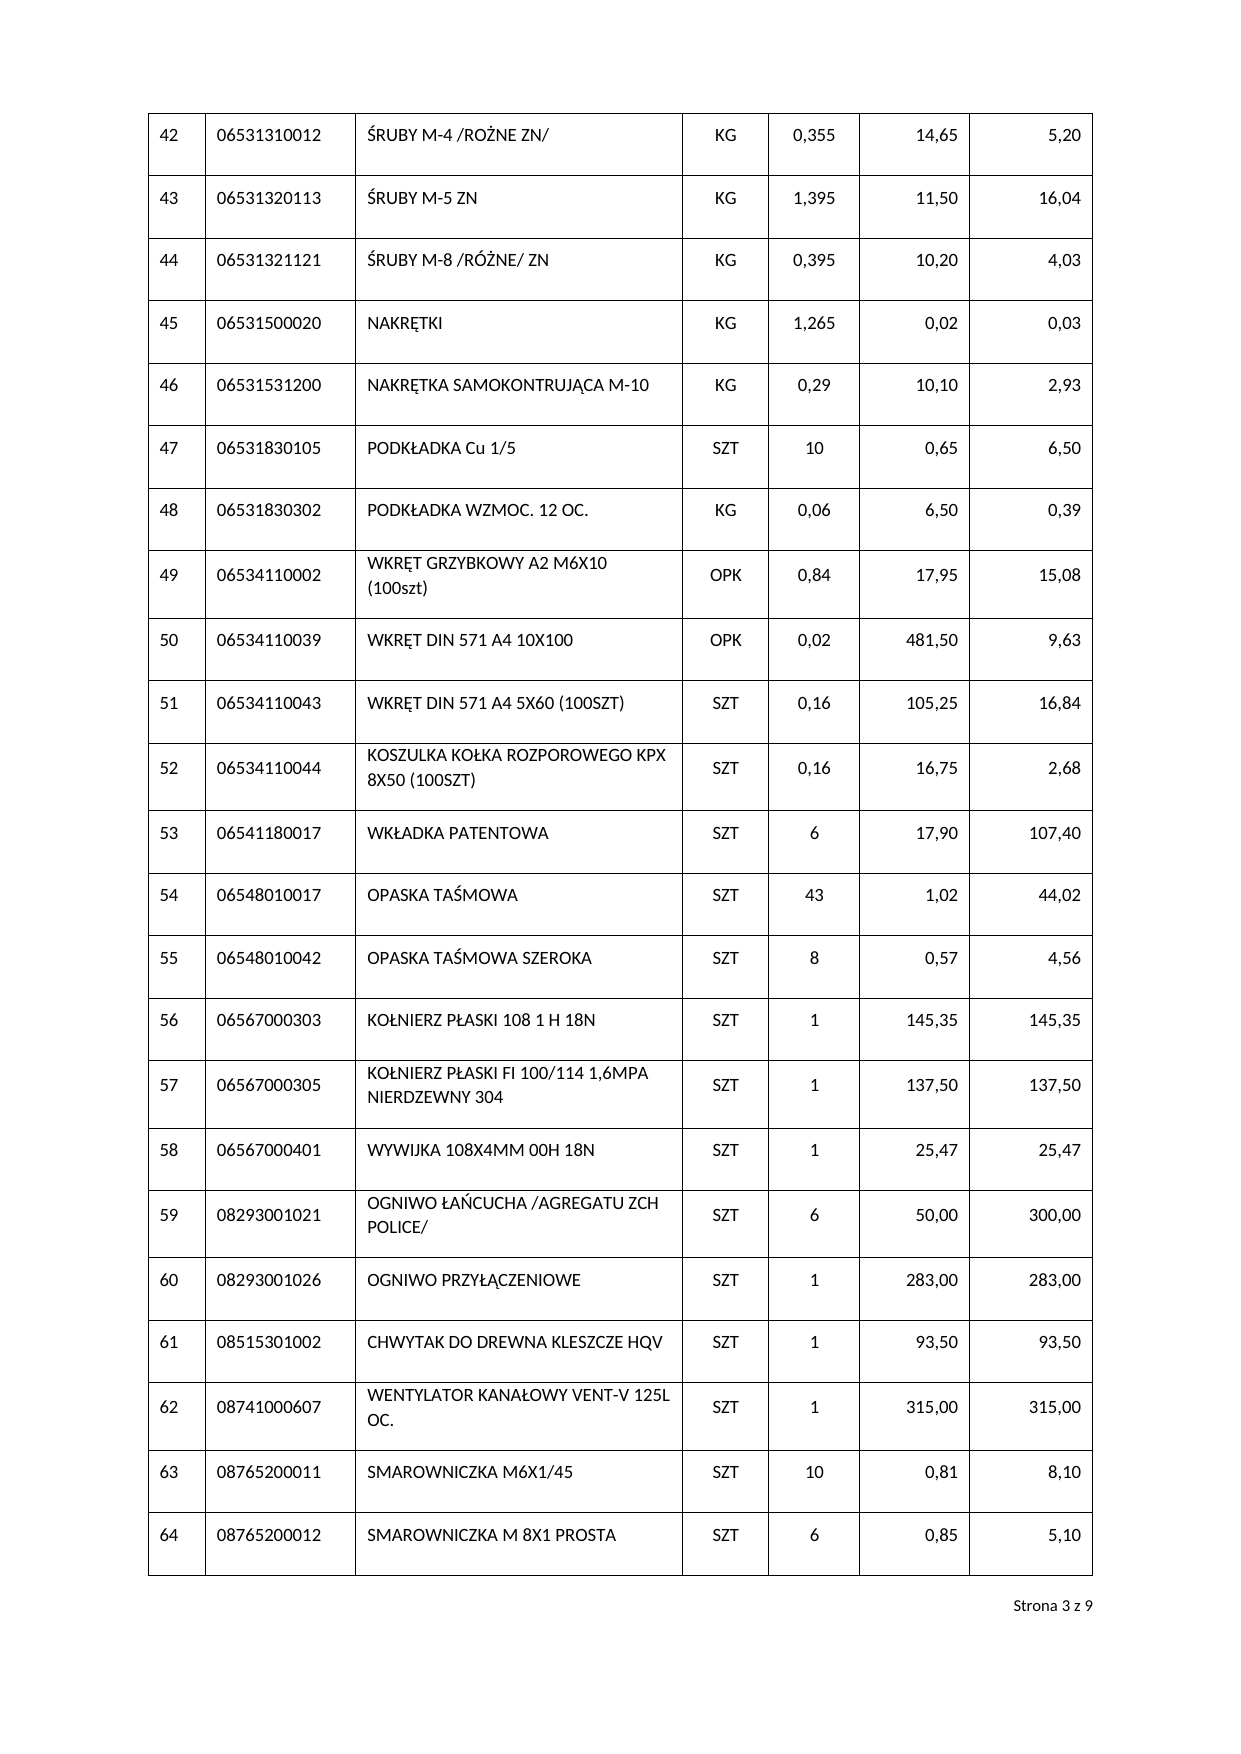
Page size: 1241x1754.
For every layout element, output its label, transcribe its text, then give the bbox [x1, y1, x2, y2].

table_cell 06534110043 [206, 681, 355, 743]
table_cell 08765200011 [206, 1451, 355, 1512]
table_cell SZT [683, 999, 768, 1060]
table_cell 137,50 [860, 1061, 969, 1127]
table_cell WKRĘT DIN 571 A4 10X100 [356, 619, 682, 680]
table_cell 17,90 [860, 811, 969, 872]
table_cell 44 [149, 239, 205, 300]
table_cell 1 [769, 1258, 859, 1320]
table_cell 93,50 [970, 1321, 1092, 1382]
table_cell SZT [683, 1258, 768, 1320]
table_cell 145,35 [860, 999, 969, 1060]
table_cell 08293001021 [206, 1191, 355, 1257]
table_cell 58 [149, 1129, 205, 1190]
table_cell 1,395 [769, 176, 859, 238]
table_cell 62 [149, 1383, 205, 1450]
table_cell OPK [683, 551, 768, 618]
table_cell WKŁADKA PATENTOWA [356, 811, 682, 872]
table_cell 25,47 [860, 1129, 969, 1190]
table_cell 43 [769, 874, 859, 935]
table_cell 300,00 [970, 1191, 1092, 1257]
table_cell 06531320113 [206, 176, 355, 238]
table_cell 0,03 [970, 301, 1092, 363]
table_cell 6 [769, 1513, 859, 1575]
table_cell 0,81 [860, 1451, 969, 1512]
table_cell SZT [683, 1061, 768, 1127]
table_cell 06548010042 [206, 936, 355, 997]
table_cell 8 [769, 936, 859, 997]
table_cell 1 [769, 1383, 859, 1450]
table_cell 10,20 [860, 239, 969, 300]
table_cell 6 [769, 811, 859, 872]
table_cell 0,84 [769, 551, 859, 618]
table_cell 0,395 [769, 239, 859, 300]
table_cell 1 [769, 1321, 859, 1382]
table_cell 10 [769, 426, 859, 488]
table_cell 16,84 [970, 681, 1092, 743]
table_cell 6,50 [970, 426, 1092, 488]
table_cell OPASKA TAŚMOWA SZEROKA [356, 936, 682, 997]
table_cell KOŁNIERZ PŁASKI 108 1 H 18N [356, 999, 682, 1060]
table_cell 63 [149, 1451, 205, 1512]
table_cell 2,93 [970, 364, 1092, 425]
table_cell 481,50 [860, 619, 969, 680]
table_cell OPASKA TAŚMOWA [356, 874, 682, 935]
table_cell SZT [683, 744, 768, 810]
table_cell 48 [149, 489, 205, 550]
table_cell 46 [149, 364, 205, 425]
table_cell 14,65 [860, 114, 969, 175]
table_cell 06531310012 [206, 114, 355, 175]
table_cell 06534110039 [206, 619, 355, 680]
table_cell KG [683, 489, 768, 550]
table_cell 16,04 [970, 176, 1092, 238]
table_cell 1,02 [860, 874, 969, 935]
table_cell 08293001026 [206, 1258, 355, 1320]
table_cell 283,00 [970, 1258, 1092, 1320]
table_cell OPK [683, 619, 768, 680]
table_cell 06567000401 [206, 1129, 355, 1190]
table_cell 54 [149, 874, 205, 935]
table_cell 17,95 [860, 551, 969, 618]
table_cell 15,08 [970, 551, 1092, 618]
table_cell 56 [149, 999, 205, 1060]
table_cell 0,16 [769, 744, 859, 810]
table_cell 0,355 [769, 114, 859, 175]
table_cell 107,40 [970, 811, 1092, 872]
table_cell 105,25 [860, 681, 969, 743]
table_cell 0,02 [769, 619, 859, 680]
table_cell 11,50 [860, 176, 969, 238]
table_cell 06531500020 [206, 301, 355, 363]
table_cell 5,10 [970, 1513, 1092, 1575]
table_cell 06534110002 [206, 551, 355, 618]
table_cell 55 [149, 936, 205, 997]
table_cell 06531321121 [206, 239, 355, 300]
table_cell 5,20 [970, 114, 1092, 175]
table_cell 0,16 [769, 681, 859, 743]
table_cell 0,02 [860, 301, 969, 363]
table_cell WENTYLATOR KANAŁOWY VENT-V 125L OC. [356, 1383, 682, 1450]
table_cell 0,57 [860, 936, 969, 997]
table_cell 64 [149, 1513, 205, 1575]
table_cell SZT [683, 1129, 768, 1190]
table_cell 9,63 [970, 619, 1092, 680]
table_cell 315,00 [860, 1383, 969, 1450]
table_cell 08765200012 [206, 1513, 355, 1575]
table_cell 8,10 [970, 1451, 1092, 1512]
table_cell 16,75 [860, 744, 969, 810]
table_cell SZT [683, 1451, 768, 1512]
table_cell 44,02 [970, 874, 1092, 935]
table_cell SZT [683, 1383, 768, 1450]
table_cell 283,00 [860, 1258, 969, 1320]
table_cell SZT [683, 1321, 768, 1382]
table_cell WKRĘT GRZYBKOWY A2 M6X10 (100szt) [356, 551, 682, 618]
table_cell ŚRUBY M-5 ZN [356, 176, 682, 238]
table_cell 1,265 [769, 301, 859, 363]
table_cell SZT [683, 681, 768, 743]
table_cell 51 [149, 681, 205, 743]
table_cell WKRĘT DIN 571 A4 5X60 (100SZT) [356, 681, 682, 743]
table_cell KG [683, 301, 768, 363]
table_cell ŚRUBY M-8 /RÓŻNE/ ZN [356, 239, 682, 300]
table_cell KG [683, 239, 768, 300]
table_cell 25,47 [970, 1129, 1092, 1190]
table_cell KG [683, 364, 768, 425]
table_cell 0,65 [860, 426, 969, 488]
table_cell CHWYTAK DO DREWNA KLESZCZE HQV [356, 1321, 682, 1382]
table_cell 1 [769, 999, 859, 1060]
table_cell 49 [149, 551, 205, 618]
table_cell 61 [149, 1321, 205, 1382]
table_cell 0,85 [860, 1513, 969, 1575]
table_cell 06548010017 [206, 874, 355, 935]
table_cell 145,35 [970, 999, 1092, 1060]
table_cell 42 [149, 114, 205, 175]
table_cell NAKRĘTKI [356, 301, 682, 363]
table_cell 53 [149, 811, 205, 872]
table_cell SZT [683, 811, 768, 872]
table_cell 47 [149, 426, 205, 488]
table_cell WYWIJKA 108X4MM 00H 18N [356, 1129, 682, 1190]
table_cell 50,00 [860, 1191, 969, 1257]
table_cell OGNIWO ŁAŃCUCHA /AGREGATU ZCH POLICE/ [356, 1191, 682, 1257]
table_cell 06531830302 [206, 489, 355, 550]
table_cell 06567000305 [206, 1061, 355, 1127]
table_cell 45 [149, 301, 205, 363]
table_cell 06567000303 [206, 999, 355, 1060]
table_cell SZT [683, 874, 768, 935]
table_cell 4,56 [970, 936, 1092, 997]
table_cell KG [683, 114, 768, 175]
table_cell KG [683, 176, 768, 238]
table_cell 43 [149, 176, 205, 238]
table_cell SZT [683, 1191, 768, 1257]
table_cell OGNIWO PRZYŁĄCZENIOWE [356, 1258, 682, 1320]
table_cell 50 [149, 619, 205, 680]
table_cell SZT [683, 426, 768, 488]
table_cell SMAROWNICZKA M 8X1 PROSTA [356, 1513, 682, 1575]
table_cell 4,03 [970, 239, 1092, 300]
table_cell PODKŁADKA WZMOC. 12 OC. [356, 489, 682, 550]
table_cell 137,50 [970, 1061, 1092, 1127]
table_cell 93,50 [860, 1321, 969, 1382]
table_cell 06541180017 [206, 811, 355, 872]
table_cell KOSZULKA KOŁKA ROZPOROWEGO KPX 8X50 (100SZT) [356, 744, 682, 810]
table_cell 60 [149, 1258, 205, 1320]
table_cell 0,39 [970, 489, 1092, 550]
table_cell 59 [149, 1191, 205, 1257]
table_cell ŚRUBY M-4 /ROŻNE ZN/ [356, 114, 682, 175]
table_cell 10,10 [860, 364, 969, 425]
table_cell 315,00 [970, 1383, 1092, 1450]
table_cell 1 [769, 1061, 859, 1127]
table_cell 6,50 [860, 489, 969, 550]
table_cell NAKRĘTKA SAMOKONTRUJĄCA M-10 [356, 364, 682, 425]
table_cell 6 [769, 1191, 859, 1257]
table_cell SZT [683, 936, 768, 997]
table_cell KOŁNIERZ PŁASKI FI 100/114 1,6MPA NIERDZEWNY 304 [356, 1061, 682, 1127]
table_cell 52 [149, 744, 205, 810]
table_cell SMAROWNICZKA M6X1/45 [356, 1451, 682, 1512]
table_cell 0,29 [769, 364, 859, 425]
table_cell 1 [769, 1129, 859, 1190]
table_cell SZT [683, 1513, 768, 1575]
table_cell 08741000607 [206, 1383, 355, 1450]
table_cell 57 [149, 1061, 205, 1127]
table_cell 10 [769, 1451, 859, 1512]
table_cell 06534110044 [206, 744, 355, 810]
table_cell 2,68 [970, 744, 1092, 810]
table_cell 06531830105 [206, 426, 355, 488]
table_cell PODKŁADKA Cu 1/5 [356, 426, 682, 488]
table_cell 08515301002 [206, 1321, 355, 1382]
table_cell 06531531200 [206, 364, 355, 425]
table_cell 0,06 [769, 489, 859, 550]
